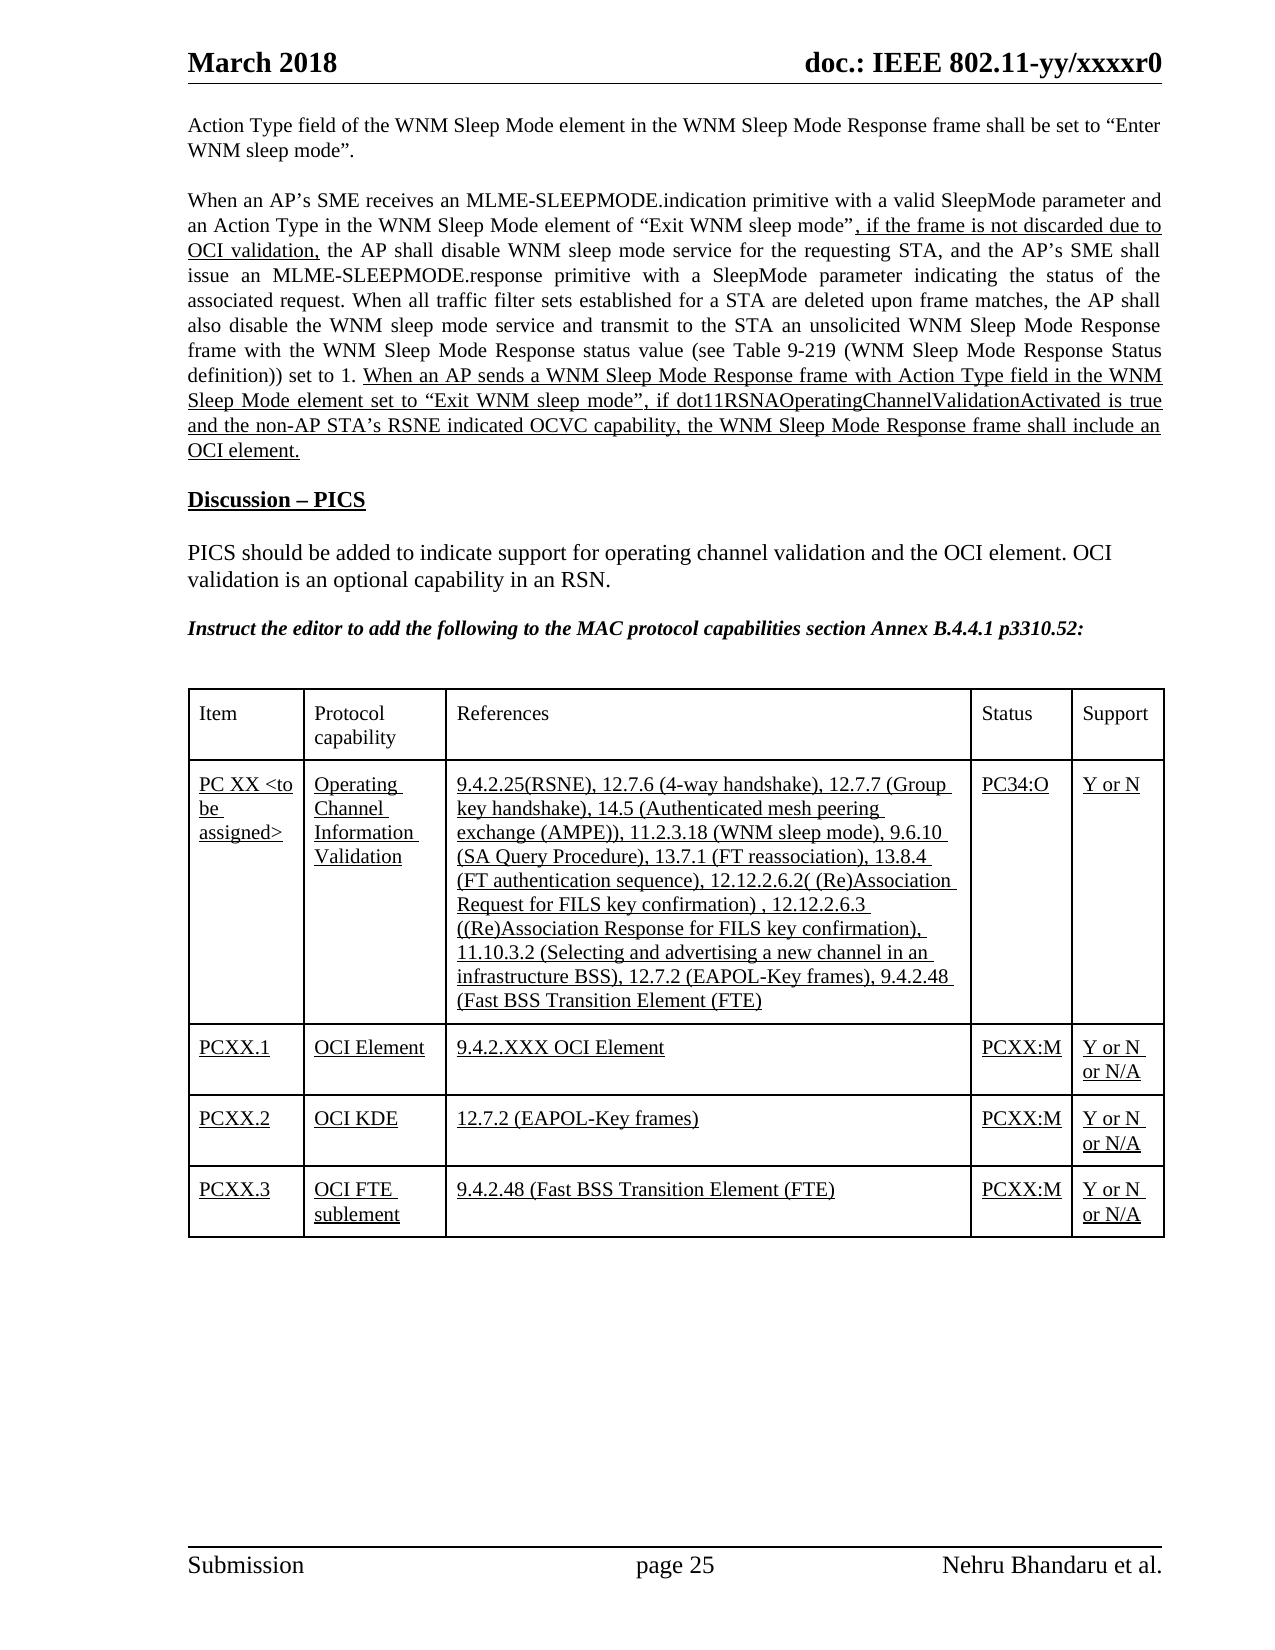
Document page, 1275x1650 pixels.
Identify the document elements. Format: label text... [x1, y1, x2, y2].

table_header References [447, 690, 970, 759]
table_header Protocol capability [305, 690, 445, 759]
table_cell PCXX.1 [190, 1025, 303, 1094]
table_header Status [972, 690, 1071, 759]
table_cell 12.7.2 (EAPOL-Key frames) [447, 1096, 970, 1165]
table_cell PC34:O [972, 761, 1071, 1023]
text Discussion – PICS [187, 487, 1162, 513]
table_cell PCXX:M [972, 1167, 1071, 1236]
text When an AP’s SME receives an MLME-SLEEPMODE.indication primitive with a valid SleepMode parameter and an Action Type in the WNM Sleep Mode element of “Exit WNM sleep mode”, if the frame is not discarded due to OCI validation, the AP shall disable WNM sleep mode service for the requesting STA, and the AP’s SME shall issue an MLME-SLEEPMODE.response primitive with a SleepMode parameter indicating the status of the associated request. When all traffic filter sets established for a STA are deleted upon frame matches, the AP shall also disable the WNM sleep mode service and transmit to the STA an unsolicited WNM Sleep Mode Response frame with the WNM Sleep Mode Response status value (see Table 9-219 (WNM Sleep Mode Response Status definition)) set to 1. When an AP sends a WNM Sleep Mode Response frame with Action Type field in the WNM Sleep Mode element set to “Exit WNM sleep mode”, if dot11RSNAOperatingChannelValidationActivated is true and the non-AP STA’s RSNE indicated OCVC capability, the WNM Sleep Mode Response frame shall include an OCI element. [187, 187, 1162, 409]
table_cell 9.4.2.48 (Fast BSS Transition Element (FTE) [447, 1167, 970, 1236]
text PICS should be added to indicate support for operating channel validation and the OCI element. OCI validation is an optional capability in an RSN. [187, 539, 1162, 592]
table_cell OCI FTE sublement [305, 1167, 445, 1236]
table_cell PCXX:M [972, 1025, 1071, 1094]
table_cell OCI Element [305, 1025, 445, 1094]
table_cell OCI KDE [305, 1096, 445, 1165]
table_cell Y or N or N/A [1073, 1096, 1163, 1165]
table_header Item [190, 690, 303, 759]
table_cell Y or N [1073, 761, 1163, 1023]
table_cell PCXX.3 [190, 1167, 303, 1236]
table_cell 9.4.2.XXX OCI Element [447, 1025, 970, 1094]
table_cell Y or N or N/A [1073, 1025, 1163, 1094]
table_cell 9.4.2.25(RSNE), 12.7.6 (4-way handshake), 12.7.7 (Group key handshake), 14.5 (Authenticated mesh peering exchange (AMPE)), 11.2.3.18 (WNM sleep mode), 9.6.10 (SA Query Procedure), 13.7.1 (FT reassociation), 13.8.4 (FT authentication sequence), 12.12.2.6.2( (Re)Association Request for FILS key confirmation) , 12.12.2.6.3 ((Re)Association Response for FILS key confirmation), 11.10.3.2 (Selecting and advertising a new channel in an infrastructure BSS), 12.7.2 (EAPOL-Key frames), 9.4.2.48 (Fast BSS Transition Element (FTE) [447, 761, 970, 1023]
table_cell Operating Channel Information Validation [305, 761, 445, 1023]
table_cell PCXX.2 [190, 1096, 303, 1165]
table_cell Y or N or N/A [1073, 1167, 1163, 1236]
table_header Support [1073, 690, 1163, 759]
table_cell PC XX <to be assigned> [190, 761, 303, 1023]
table_cell PCXX:M [972, 1096, 1071, 1165]
text Instruct the editor to add the following to the MAC protocol capabilities section Annex B.4.4.1 p3310.52: [187, 616, 1162, 640]
